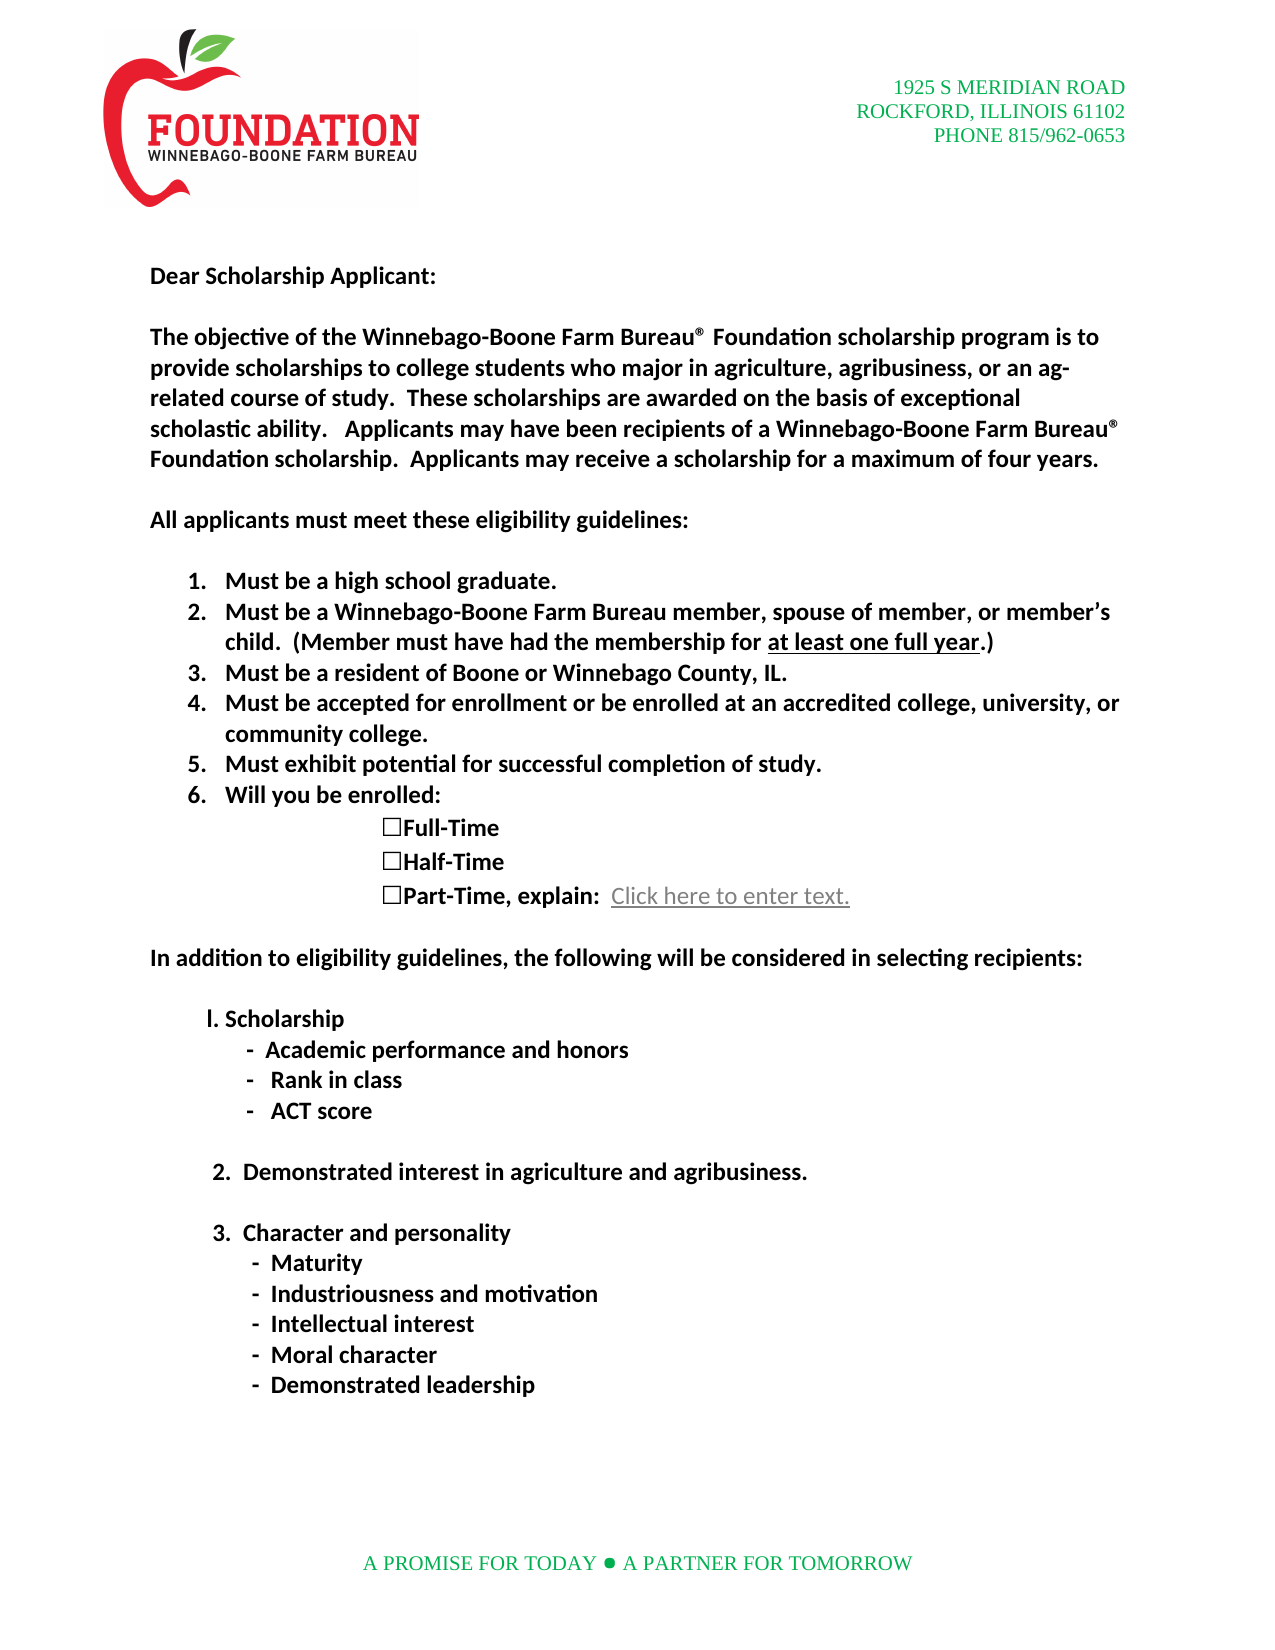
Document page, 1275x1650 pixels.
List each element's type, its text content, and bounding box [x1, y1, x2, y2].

text Part-Time, explain: [375, 878, 1125, 912]
list Must be accepted for enrollment or be enrolled at an accredited college, university, or community college. [187, 688, 1125, 749]
list Must be a high school graduate. [187, 566, 1125, 596]
text The objective of the Winnebago-Boone Farm Bureau® Foundation scholarship program is to provide scholarships to college students who major in agriculture, agribusiness, or an ag-related course of study. These scholarships are awarded on the basis of exceptional scholastic ability. Applicants may have been recipients of a Winnebago-Boone Farm Bureau® Foundation scholarship. Applicants may receive a scholarship for a maximum of four years. [150, 321, 1125, 474]
text All applicants must meet these eligibility guidelines: [150, 504, 1125, 535]
text Full-Time [300, 810, 1125, 844]
text - Industriousness and motivation [150, 1278, 1125, 1309]
list Must be a Winnebago-Boone Farm Bureau member, spouse of member, or member’s child. (Member must have had the membership for at least one full year.) [187, 596, 1125, 657]
text l. Scholarship [150, 1003, 1125, 1034]
text - Rank in class [150, 1064, 1125, 1095]
picture [103, 29, 419, 207]
text - Maturity [150, 1248, 1125, 1278]
list Must exhibit potential for successful completion of study. [187, 749, 1125, 779]
text - Academic performance and honors [150, 1034, 1125, 1064]
text 3. Character and personality [150, 1217, 1125, 1248]
text Half-Time [300, 844, 1125, 878]
text - Moral character [150, 1339, 1125, 1370]
text In addition to eligibility guidelines, the following will be considered in selecting recipients: [150, 942, 1125, 973]
text 2. Demonstrated interest in agriculture and agribusiness. [150, 1156, 1125, 1187]
text - Intellectual interest [150, 1309, 1125, 1339]
list Must be a resident of Boone or Winnebago County, IL. [187, 657, 1125, 688]
list Will you be enrolled: [187, 779, 1125, 810]
text - ACT score [150, 1095, 1125, 1126]
text Dear Scholarship Applicant: [150, 260, 1125, 291]
text - Demonstrated leadership [150, 1370, 1125, 1400]
